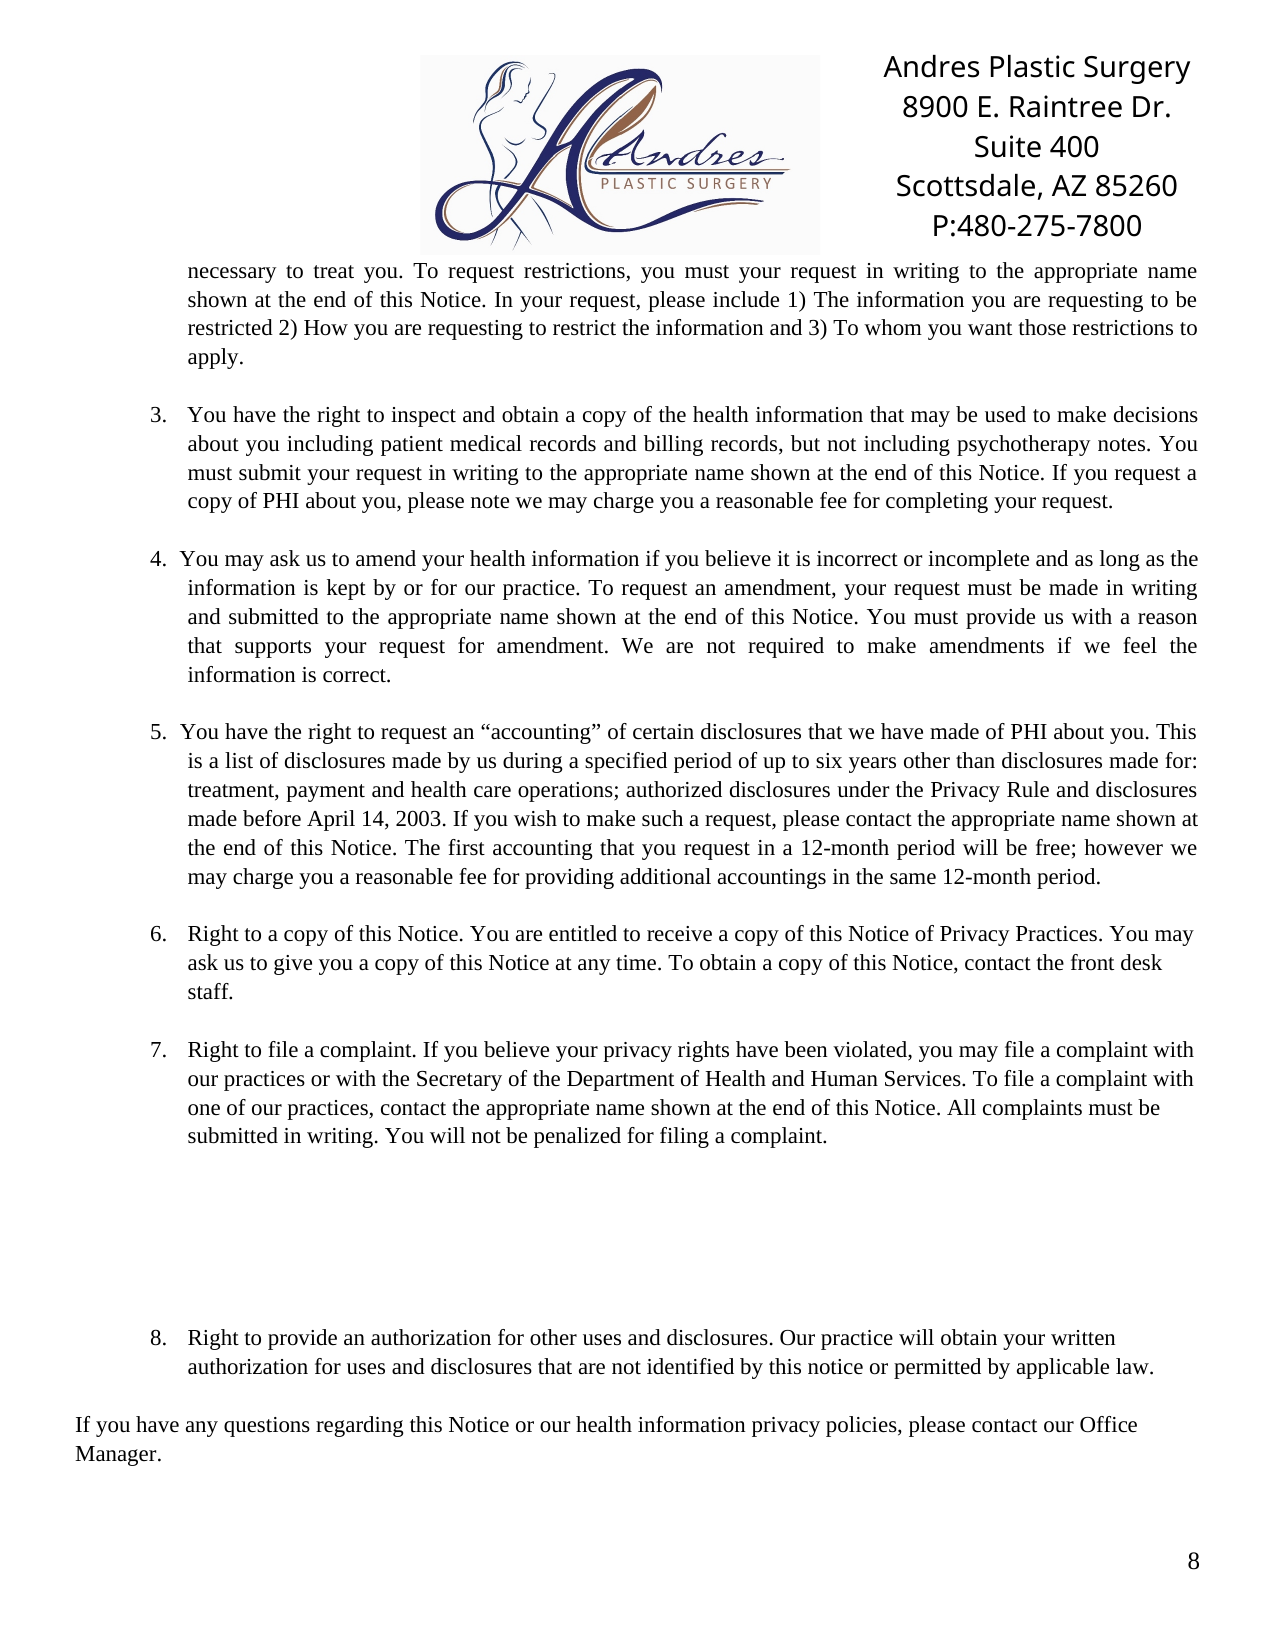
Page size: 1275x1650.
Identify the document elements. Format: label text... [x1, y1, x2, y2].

picture [420, 55, 821, 129]
list You have the right to inspect and obtain a copy of the health information that may be used to make decisions about you including patient medical records and billing records, but not including psychotherapy notes. You must submit your request in writing to the appropriate name shown at the end of this Notice. If you request a copy of PHI about you, please note we may charge you a reasonable fee for completing your request. [150, 399, 1200, 515]
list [150, 129, 1200, 371]
list Right to a copy of this Notice. You are entitled to receive a copy of this Notice of Privacy Practices. You may ask us to give you a copy of this Notice at any time. To obtain a copy of this Notice, contact the front desk staff. [150, 919, 1200, 1005]
text If you have any questions regarding this Notice or our health information privacy policies, please contact our Office Manager. [75, 1409, 1200, 1467]
list You have the right to request an “accounting” of certain disclosures that we have made of PHI about you. This is a list of disclosures made by us during a specified period of up to six years other than disclosures made for: treatment, payment and health care operations; authorized disclosures under the Privacy Rule and disclosures made before April 14, 2003. If you wish to make such a request, please contact the appropriate name shown at the end of this Notice. The first accounting that you request in a 12-month period will be free; however we may charge you a reasonable fee for providing additional accountings in the same 12-month period. [150, 717, 1200, 890]
list Right to file a complaint. If you believe your privacy rights have been violated, you may file a complaint with our practices or with the Secretary of the Department of Health and Human Services. To file a complaint with one of our practices, contact the appropriate name shown at the end of this Notice. All complaints must be submitted in writing. You will not be penalized for filing a complaint. [150, 1034, 1200, 1149]
list You may ask us to amend your health information if you believe it is incorrect or incomplete and as long as the information is kept by or for our practice. To request an amendment, your request must be made in writing and submitted to the appropriate name shown at the end of this Notice. You must provide us with a reason that supports your request for amendment. We are not required to make amendments if we feel the information is correct. [150, 544, 1200, 688]
list Right to provide an authorization for other uses and disclosures. Our practice will obtain your written authorization for uses and disclosures that are not identified by this notice or permitted by applicable law. [150, 1323, 1200, 1380]
